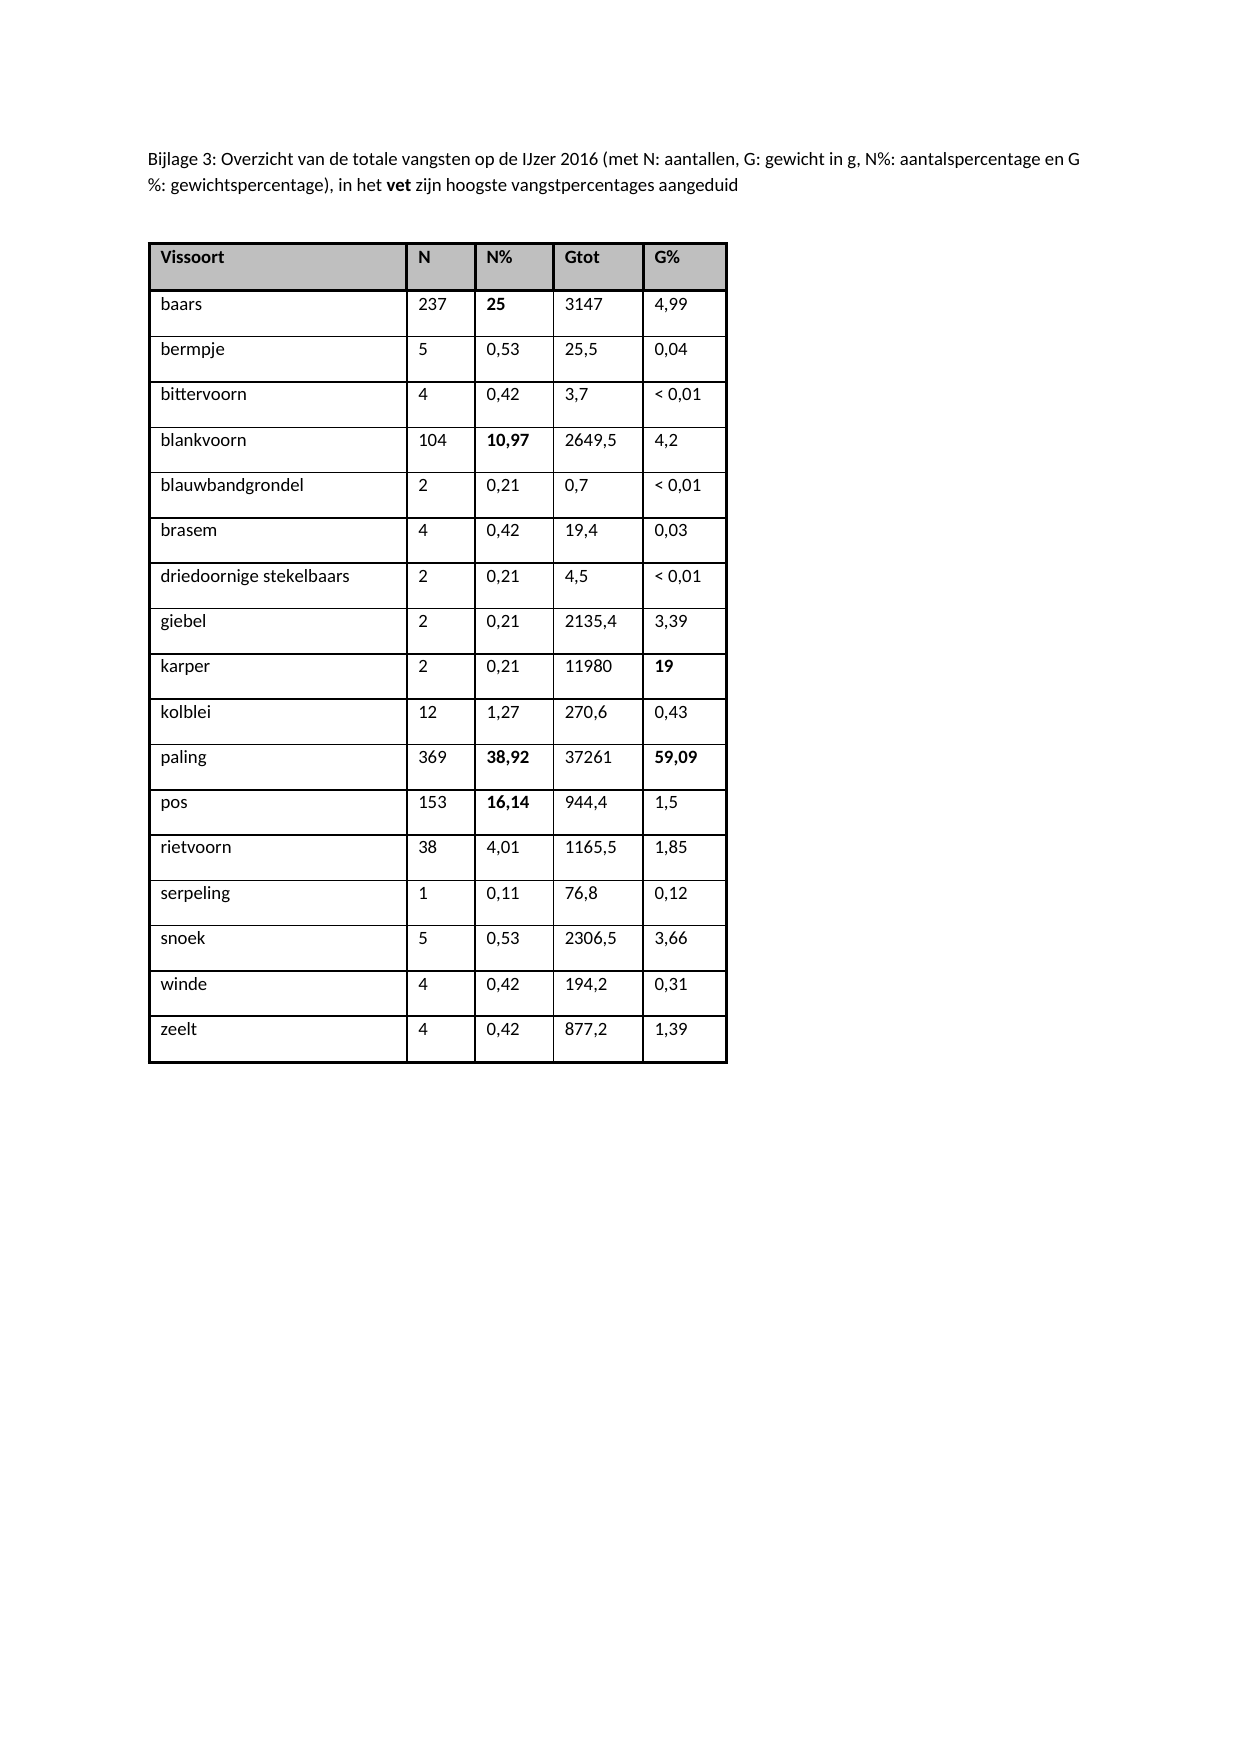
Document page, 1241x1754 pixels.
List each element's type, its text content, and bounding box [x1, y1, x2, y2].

table_cell 1,27 [476, 700, 553, 743]
table_cell 0,53 [476, 926, 553, 970]
table_cell 4 [408, 1017, 474, 1061]
table_cell 19,4 [554, 519, 642, 562]
table_cell 16,14 [476, 791, 553, 834]
table_cell 19 [644, 655, 725, 698]
table_cell 237 [408, 292, 474, 336]
table_cell < 0,01 [644, 564, 725, 608]
table_cell 0,42 [476, 519, 553, 562]
table_cell 0,12 [644, 881, 725, 925]
table_cell 4,2 [644, 428, 725, 472]
table_cell baars [151, 292, 406, 336]
table_cell 944,4 [554, 791, 642, 834]
table_cell 2 [408, 473, 474, 517]
table_cell < 0,01 [644, 383, 725, 426]
table_cell zeelt [151, 1017, 406, 1061]
table_cell 5 [408, 337, 474, 381]
table_header Gtot [555, 245, 642, 289]
table_cell 2306,5 [554, 926, 642, 970]
table_cell 4,99 [644, 292, 725, 336]
table_cell 0,43 [644, 700, 725, 743]
table_header N% [477, 245, 552, 289]
table_cell 5 [408, 926, 474, 970]
table_cell 3,39 [644, 609, 725, 653]
table_cell 0,21 [476, 609, 553, 653]
table_cell 1 [408, 881, 474, 925]
table_cell 4 [408, 519, 474, 562]
table_cell 0,53 [476, 337, 553, 381]
table_cell 3,66 [644, 926, 725, 970]
table_cell 0,31 [644, 972, 725, 1015]
table_cell 369 [408, 745, 474, 789]
table_header G% [645, 245, 725, 289]
table_cell 3147 [554, 292, 642, 336]
table_cell 0,21 [476, 473, 553, 517]
table_cell 0,42 [476, 1017, 553, 1061]
table_cell 59,09 [644, 745, 725, 789]
table_cell 4,5 [554, 564, 642, 608]
table_cell 2135,4 [554, 609, 642, 653]
table_cell 0,21 [476, 564, 553, 608]
table_cell 10,97 [476, 428, 553, 472]
table_cell kolblei [151, 700, 406, 743]
table_cell 2 [408, 655, 474, 698]
table_cell 104 [408, 428, 474, 472]
table_cell 12 [408, 700, 474, 743]
table_cell paling [151, 745, 406, 789]
table_cell 25,5 [554, 337, 642, 381]
table_cell 194,2 [554, 972, 642, 1015]
table_cell 2 [408, 564, 474, 608]
table_cell blauwbandgrondel [151, 473, 406, 517]
table_cell 0,42 [476, 972, 553, 1015]
table_cell 270,6 [554, 700, 642, 743]
table_cell karper [151, 655, 406, 698]
table_cell 11980 [554, 655, 642, 698]
table_cell 2649,5 [554, 428, 642, 472]
table_header Vissoort [151, 245, 405, 289]
table_cell serpeling [151, 881, 406, 925]
table_cell winde [151, 972, 406, 1015]
table_cell 153 [408, 791, 474, 834]
table_cell 25 [476, 292, 553, 336]
table_cell 1,39 [644, 1017, 725, 1061]
table_cell 4,01 [476, 836, 553, 879]
table_cell 2 [408, 609, 474, 653]
table_cell 38,92 [476, 745, 553, 789]
table_cell 0,04 [644, 337, 725, 381]
table_cell rietvoorn [151, 836, 406, 879]
table_cell blankvoorn [151, 428, 406, 472]
table_cell snoek [151, 926, 406, 970]
table_cell 877,2 [554, 1017, 642, 1061]
table_cell 4 [408, 972, 474, 1015]
table_cell 37261 [554, 745, 642, 789]
table_cell 3,7 [554, 383, 642, 426]
table_cell pos [151, 791, 406, 834]
table_cell bittervoorn [151, 383, 406, 426]
table_cell < 0,01 [644, 473, 725, 517]
table_cell bermpje [151, 337, 406, 381]
table_cell 0,42 [476, 383, 553, 426]
table_cell driedoornige stekelbaars [151, 564, 406, 608]
table_cell 38 [408, 836, 474, 879]
table_cell brasem [151, 519, 406, 562]
table_cell 0,7 [554, 473, 642, 517]
table_cell 1,85 [644, 836, 725, 879]
table_cell 0,21 [476, 655, 553, 698]
table_cell 4 [408, 383, 474, 426]
table_cell giebel [151, 609, 406, 653]
table_cell 1165,5 [554, 836, 642, 879]
text Bijlage 3: Overzicht van de totale vangsten op de IJzer 2016 (met N: aantallen, G: gewicht in g, N%: aantalspercentage en G%: gewichtspercentage), in het vet zijn hoogste vangstpercentages aangeduid [148, 148, 1093, 196]
table_header N [408, 245, 474, 289]
table_cell 76,8 [554, 881, 642, 925]
table_cell 0,03 [644, 519, 725, 562]
table_cell 1,5 [644, 791, 725, 834]
table_cell 0,11 [476, 881, 553, 925]
